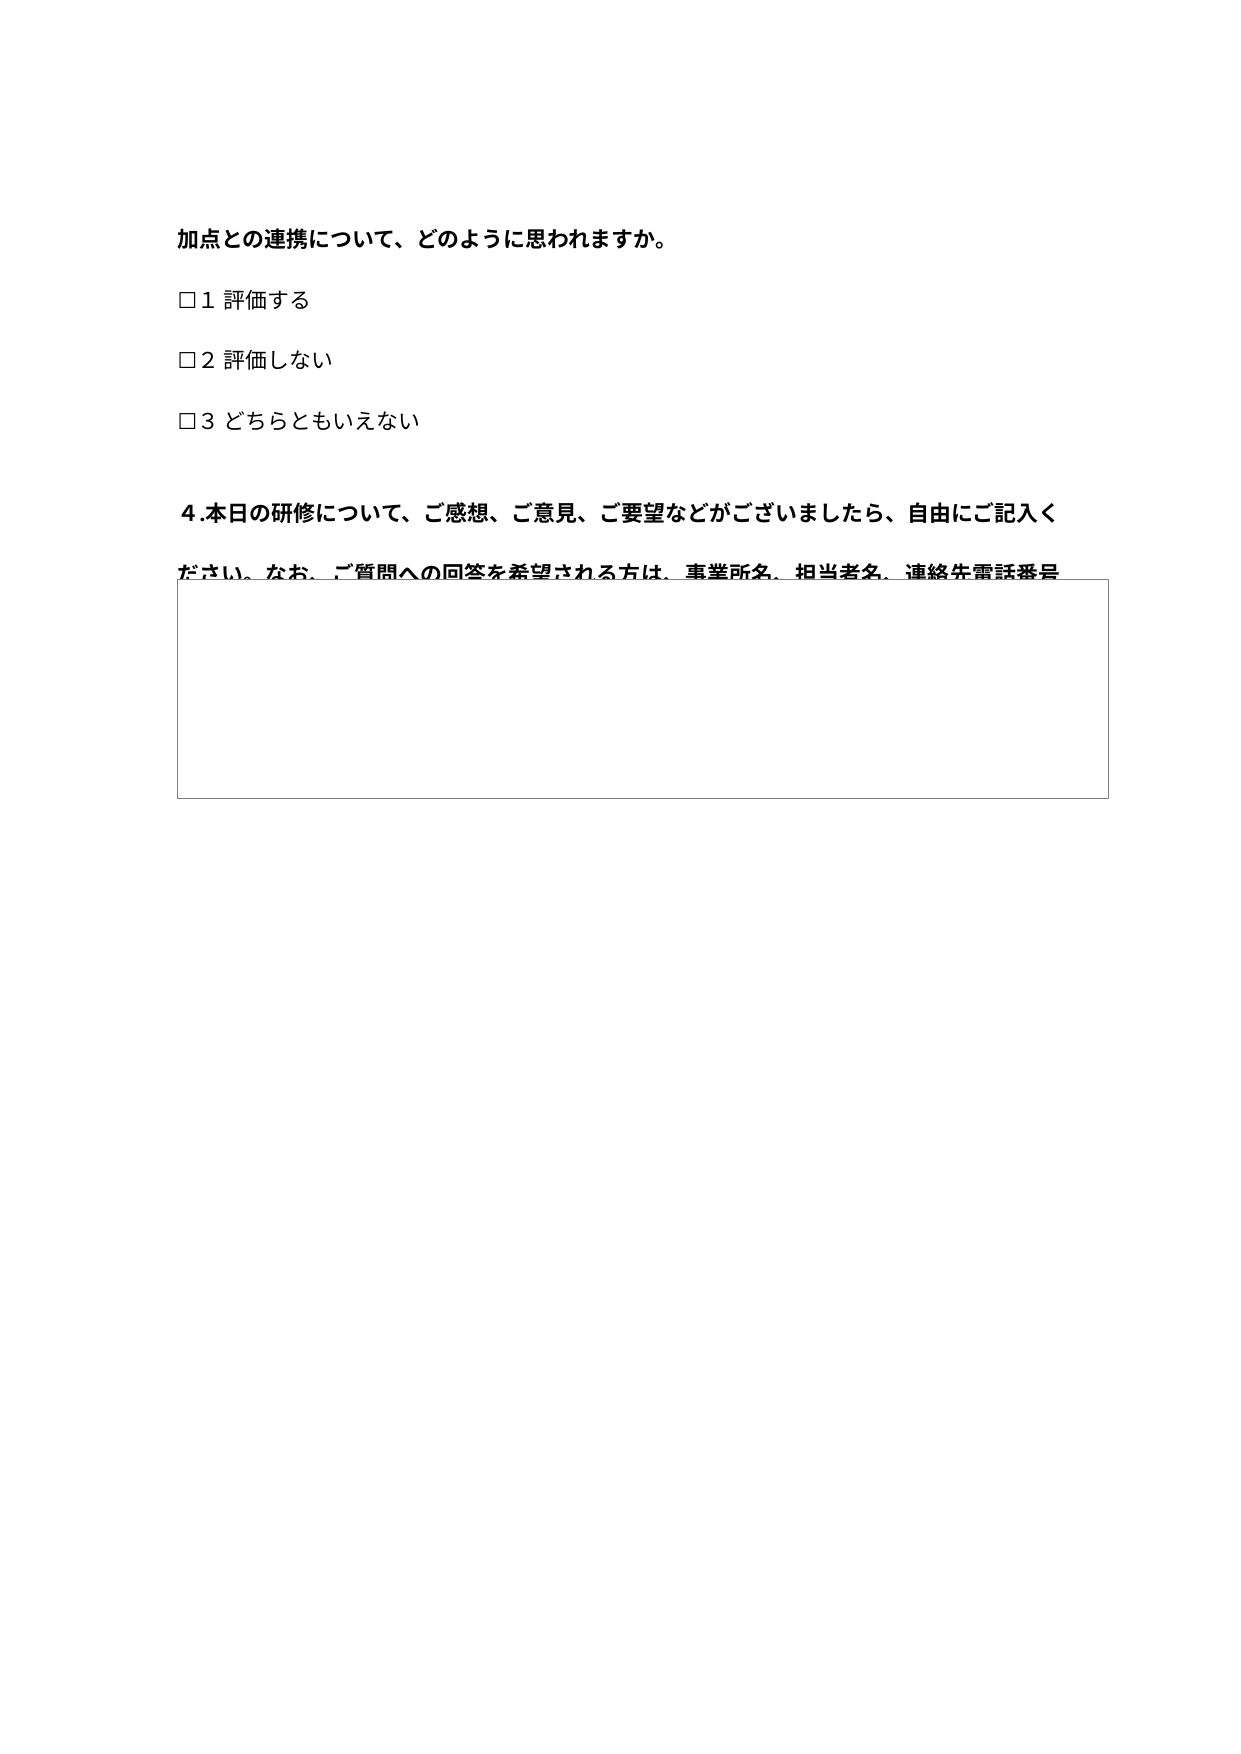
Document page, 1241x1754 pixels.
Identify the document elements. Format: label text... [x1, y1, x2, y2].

text ３ どちらともいえない [177, 390, 1063, 451]
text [177, 207, 1063, 268]
text ４.本日の研修について、ご感想、ご意見、ご要望などがございましたら、自由にご記入ください。なお、ご質問への回答を希望される方は、事業所名、担当者名、連絡先電話番号を記入してください。 [177, 481, 1063, 579]
text ２ 評価しない [177, 329, 1063, 390]
text １ 評価する [177, 268, 1063, 329]
